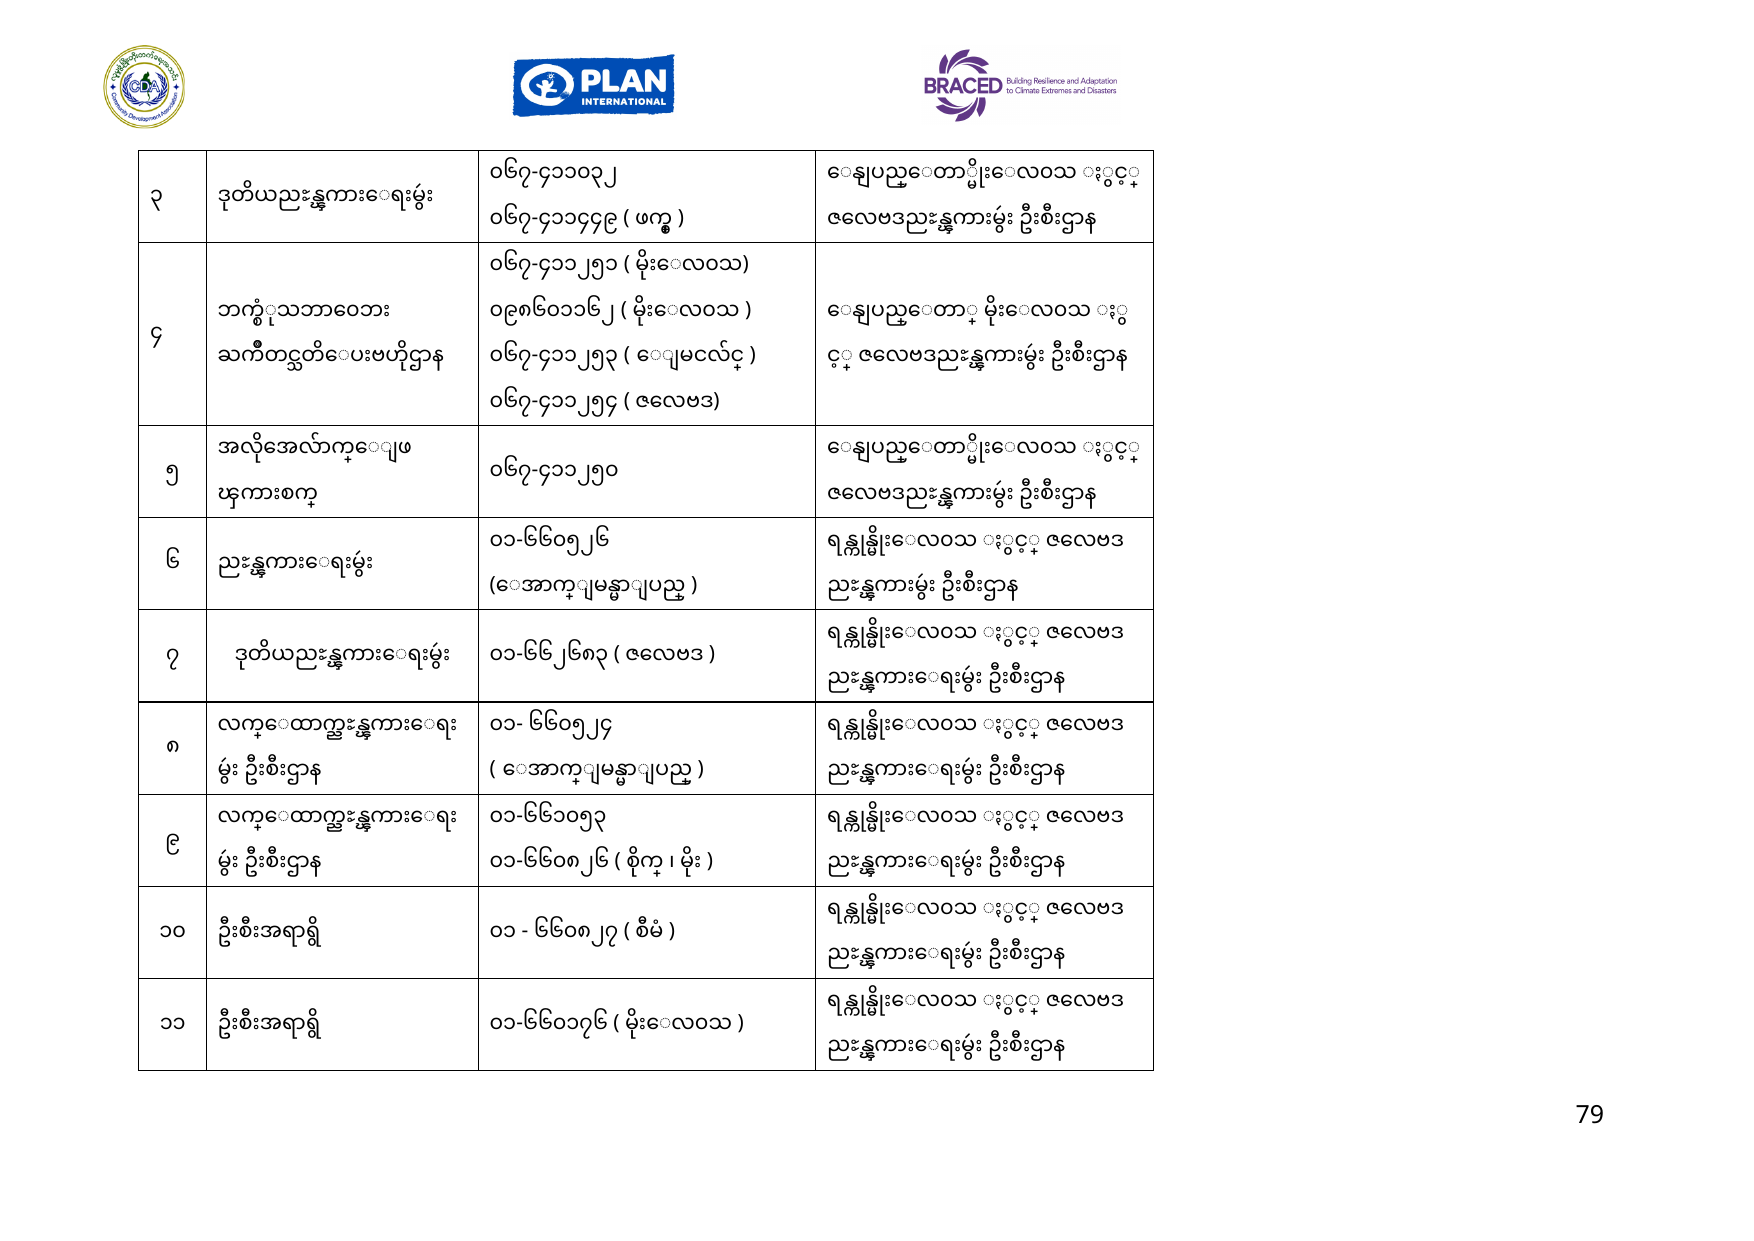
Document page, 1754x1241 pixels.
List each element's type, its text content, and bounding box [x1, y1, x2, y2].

picture [509, 52, 678, 120]
table_cell ၀၁-၆၆၀၅၂၆ (ေအာက္ျမန္မာျပည္ ) [479, 518, 815, 609]
table_cell ၀၆၇-၄၁၁၀၃၂ ၀၆၇-၄၁၁၄၄၉ ( ဖက္စ္ ) [479, 151, 815, 242]
table_cell ဒုတိယညႊန္ၾကားေရးမွဴး [207, 151, 478, 242]
table_cell ေနျပည္ေတာ္မိုးေလ၀သ ႏွင့္ ဇလေဗဒညႊန္ၾကားမွဴး ဦးစီးဌာန [816, 426, 1153, 517]
table_cell ညႊန္ၾကားေရးမွဴး [207, 518, 478, 609]
table_cell ၆ [139, 518, 206, 609]
table_cell ၁၀ [139, 887, 206, 978]
table_cell ၅ [139, 426, 206, 517]
table_cell ၀၆၇-၄၁၁၂၅၀ [479, 426, 815, 517]
table_cell ေနျပည္ေတာ္မိုးေလ၀သ ႏွင့္ ဇလေဗဒညႊန္ၾကားမွဴး ဦးစီးဌာန [816, 151, 1153, 242]
table_cell ရန္ကုန္မိုးေလ၀သ ႏွင့္ ဇလေဗဒညႊန္ၾကားေရးမွဴး ဦးစီးဌာန [816, 979, 1153, 1070]
table_cell ရန္ကုန္မိုးေလ၀သ ႏွင့္ ဇလေဗဒညႊန္ၾကားေရးမွဴး ဦးစီးဌာန [816, 610, 1153, 701]
table_cell လက္ေထာက္ညႊန္ၾကားေရးမွဴး ဦးစီးဌာန [207, 703, 478, 793]
table_cell ဒုတိယညႊန္ၾကားေရးမွဴး [207, 610, 478, 701]
picture [103, 45, 185, 129]
table_cell ဦးစီးအရာရွိ [207, 887, 478, 978]
table_cell အလိုအေလ်ာက္ေျဖ ၾကားစက္ [207, 426, 478, 517]
table_cell ရန္ကုန္မိုးေလ၀သ ႏွင့္ ဇလေဗဒညႊန္ၾကားေရးမွဴး ဦးစီးဌာန [816, 703, 1153, 793]
table_cell ၇ [139, 610, 206, 701]
table_cell ၈ [139, 703, 206, 793]
table_cell ၀၁ - ၆၆၀၈၂၇ ( စီမံ ) [479, 887, 815, 978]
table_cell ၀၁-၆၆၂၆၈၃ ( ဇလေဗဒ ) [479, 610, 815, 701]
table_cell ၀၆၇-၄၁၁၂၅၁ ( မိုးေလ၀သ) ၀၉၈၆၀၁၁၆၂ ( မိုးေလ၀သ ) ၀၆၇-၄၁၁၂၅၃ ( ေျမငလ်င္ ) ၀၆၇-၄၁၁၂၅၄ ( ဇလေဗဒ) [479, 243, 815, 425]
table_cell ရန္ကုန္မိုးေလ၀သ ႏွင့္ ဇလေဗဒညႊန္ၾကားမွဴး ဦးစီးဌာန [816, 518, 1153, 609]
table_cell ၀၁-၆၆၀၁၇၆ ( မိုးေလ၀သ ) [479, 979, 815, 1070]
table_cell ဦးစီးအရာရွိ [207, 979, 478, 1070]
table_cell ၄ [139, 243, 206, 425]
table_cell ၉ [139, 795, 206, 886]
table_cell ၁၁ [139, 979, 206, 1070]
table_cell ရန္ကုန္မိုးေလ၀သ ႏွင့္ ဇလေဗဒညႊန္ၾကားေရးမွဴး ဦးစီးဌာန [816, 795, 1153, 886]
table_cell ေနျပည္ေတာ္ မိုးေလ၀သ ႏွင့္ ဇလေဗဒညႊန္ၾကားမွဴး ဦးစီးဌာန [816, 243, 1153, 425]
table_cell လက္ေထာက္ညႊန္ၾကားေရးမွဴး ဦးစီးဌာန [207, 795, 478, 886]
table_cell ရန္ကုန္မိုးေလ၀သ ႏွင့္ ဇလေဗဒညႊန္ၾကားေရးမွဴး ဦးစီးဌာန [816, 887, 1153, 978]
table_cell ၀၁- ၆၆၀၅၂၄ ( ေအာက္ျမန္မာျပည္ ) [479, 703, 815, 793]
table_cell ၃ [139, 151, 206, 242]
table_cell ၀၁-၆၆၁၀၅၃ ၀၁-၆၆၀၈၂၆ ( စိုက္ ၊ မိုး ) [479, 795, 815, 886]
table_cell ဘက္စံုသဘာ၀ေဘး ႀကိဳတင္သတိေပးဗဟိုဌာန [207, 243, 478, 425]
picture [920, 45, 1122, 125]
